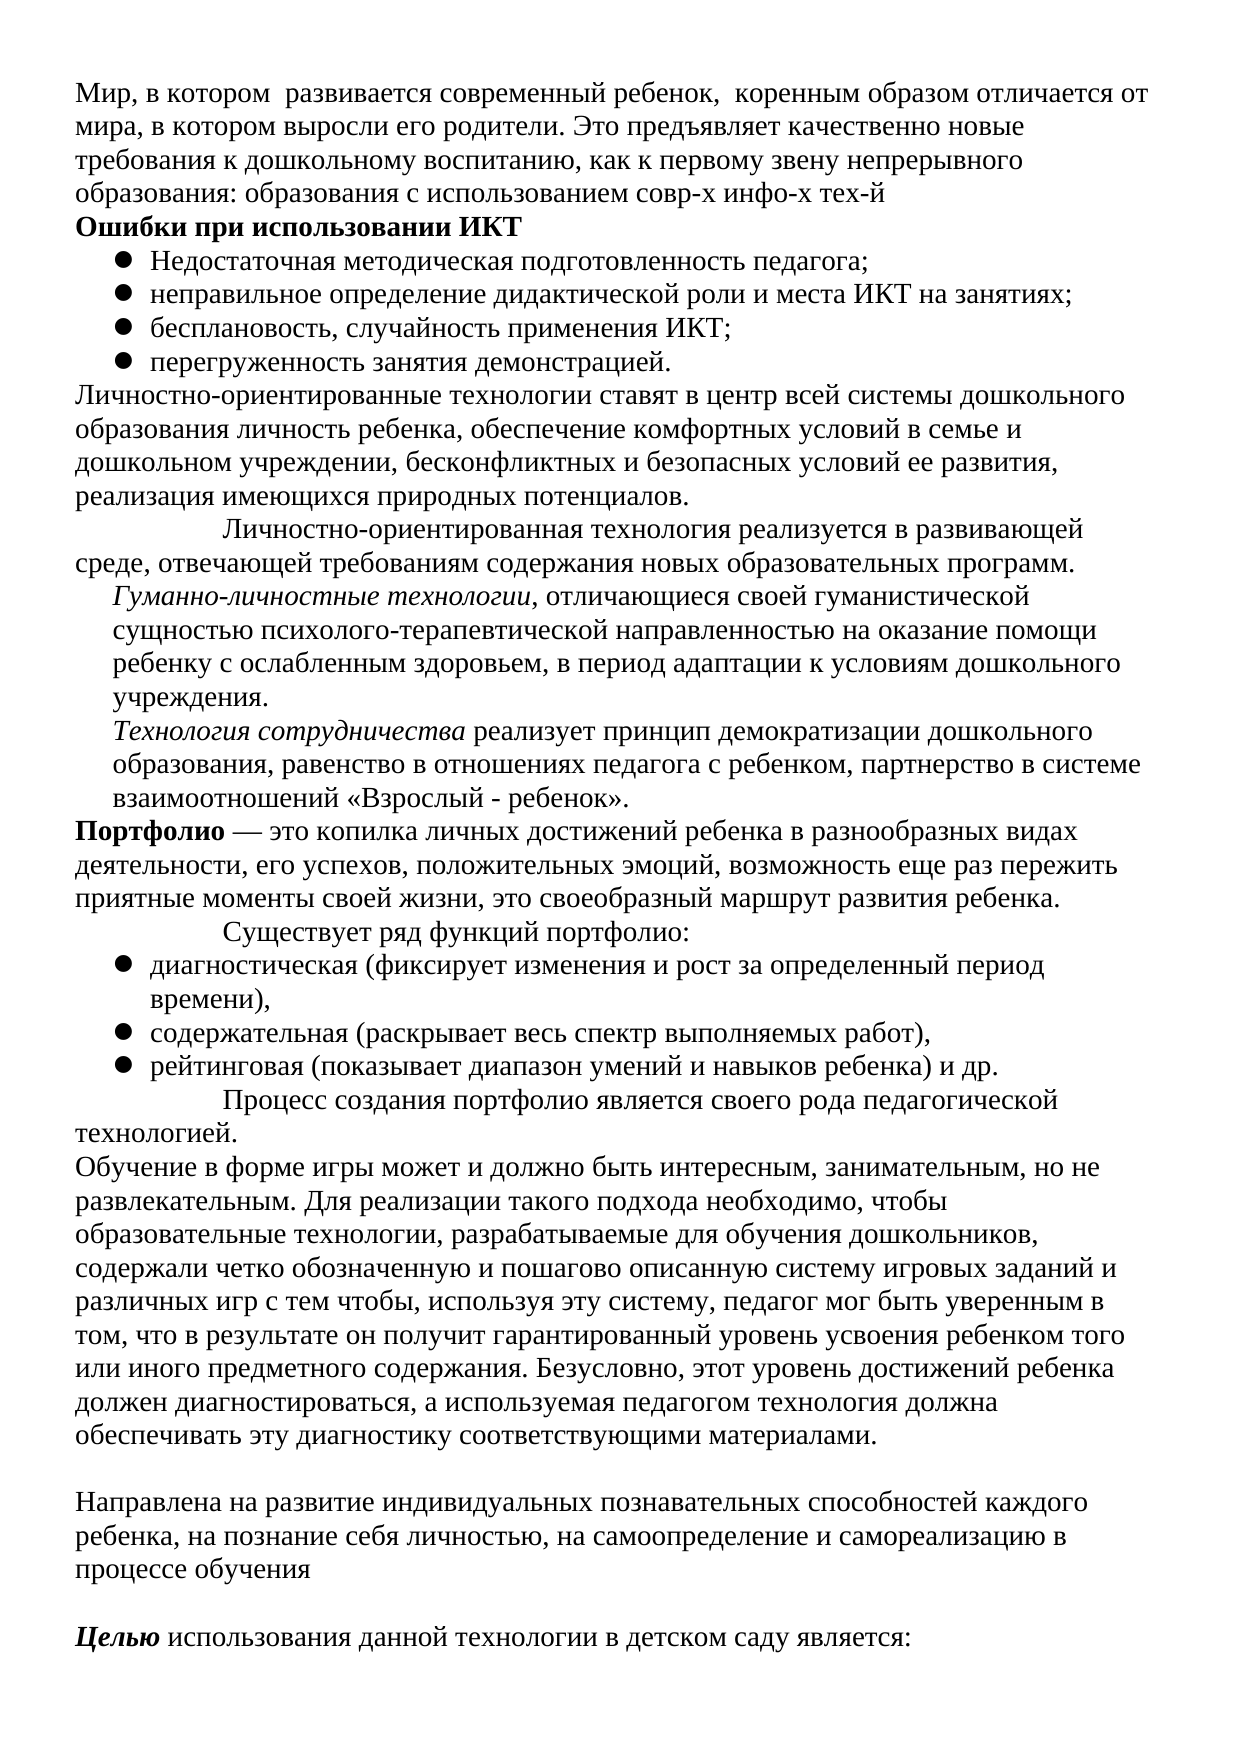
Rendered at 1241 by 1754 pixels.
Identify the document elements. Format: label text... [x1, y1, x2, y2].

text Личностно-ориентированные технологии ставят в центр всей системы дошкольного образования личность ребенка, обеспечение комфортных условий в семье и дошкольном учреждении, бесконфликтных и безопасных условий ее развития, реализация имеющихся природных потенциалов. [75, 377, 1165, 511]
text Мир, в котором развивается современный ребенок, коренным образом отличается от мира, в котором выросли его родители. Это предъявляет качественно новые требования к дошкольному воспитанию, как к первому звену непрерывного образования: образования с использованием совр-х инфо-х тех-й [75, 75, 1165, 209]
list бесплановость, случайность применения ИКТ; [112, 310, 1165, 344]
list рейтинговая (показывает диапазон умений и навыков ребенка) и др. [112, 1048, 1165, 1082]
text Процесс создания портфолио является своего рода педагогической технологией. [75, 1082, 1165, 1149]
list Недостаточная методическая подготовленность педагога; [112, 243, 1165, 276]
text Портфолио — это копилка личных достижений ребенка в разнообразных видах деятельности, его успехов, положительных эмоций, возможность еще раз пережить приятные моменты своей жизни, это своеобразный маршрут развития ребенка. [75, 813, 1165, 914]
text Целью использования данной технологии в детском саду является: [75, 1619, 1165, 1652]
text Обучение в форме игры может и должно быть интересным, занимательным, но не развлекательным. Для реализации такого подхода необходимо, чтобы образовательные технологии, разрабатываемые для обучения дошкольников, содержали четко обозначенную и пошагово описанную систему игровых заданий и различных игр с тем чтобы, используя эту систему, педагог мог быть уверенным в том, что в результате он получит гарантированный уровень усвоения ребенком того или иного предметного содержания. Безусловно, этот уровень достижений ребенка должен диагностироваться, а используемая педагогом технология должна обеспечивать эту диагностику соответствующими материалами. [75, 1149, 1165, 1451]
list содержательная (раскрывает весь спектр выполняемых работ), [112, 1015, 1165, 1048]
text Направлена на развитие индивидуальных познавательных способностей каждого ребенка, на познание себя личностью, на самоопределение и самореализацию в процессе обучения [75, 1484, 1165, 1585]
list неправильное определение дидактической роли и места ИКТ на занятиях; [112, 276, 1165, 310]
text Ошибки при использовании ИКТ [75, 209, 1165, 243]
text Личностно-ориентированная технология реализуется в развивающей среде, отвечающей требованиям содержания новых образовательных программ. [75, 511, 1165, 578]
list диагностическая (фиксирует изменения и рост за определенный период времени), [112, 947, 1165, 1015]
text Технология сотрудничества реализует принцип демократизации дошкольного образования, равенство в отношениях педагога с ребенком, партнерство в системе взаимоотношений «Взрослый - ребенок». [112, 713, 1165, 813]
text Гуманно-личностные технологии, отличающиеся своей гуманистической сущностью психолого-терапевтической направленностью на оказание помощи ребенку с ослабленным здоровьем, в период адаптации к условиям дошкольного учреждения. [112, 578, 1165, 713]
text Существует ряд функций портфолио: [75, 914, 1165, 947]
list перегруженность занятия демонстрацией. [112, 344, 1165, 377]
